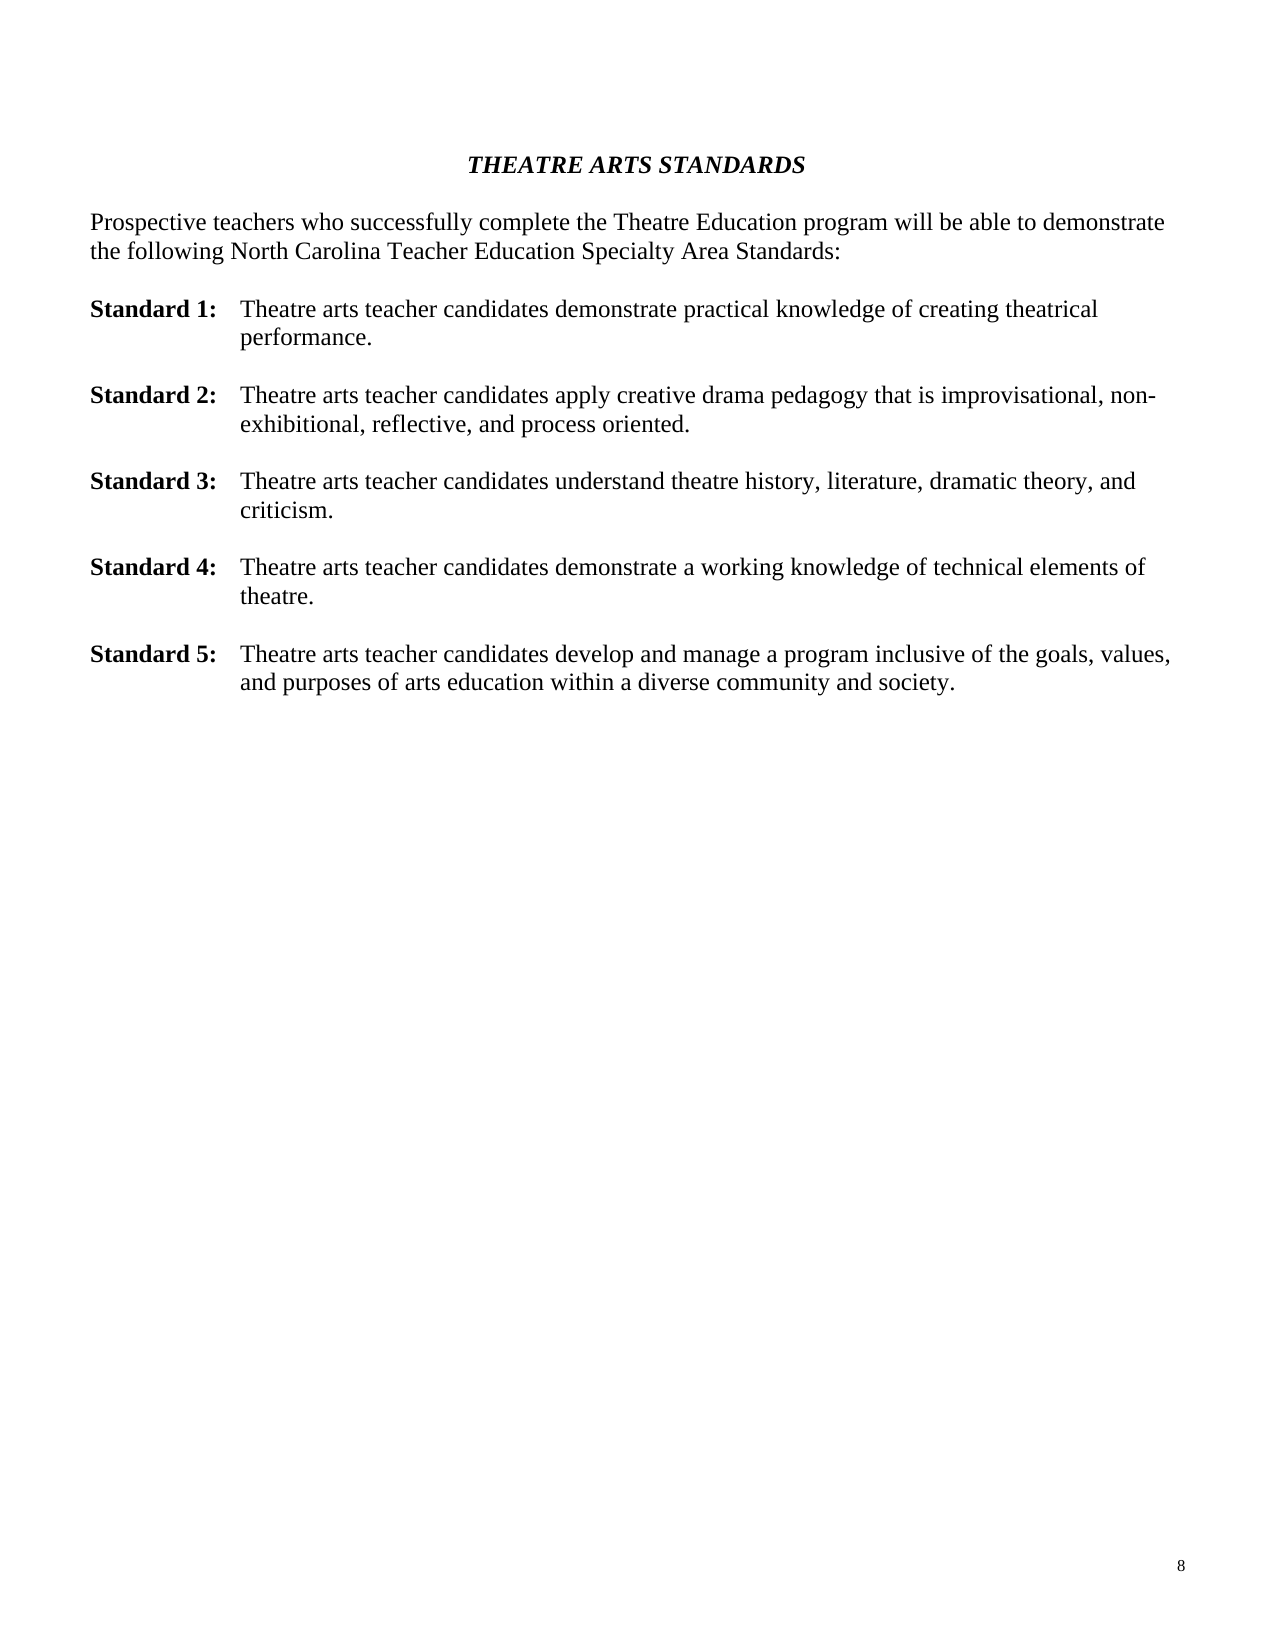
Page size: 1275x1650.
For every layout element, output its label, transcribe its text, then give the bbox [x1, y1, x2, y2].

text Prospective teachers who successfully complete the Theatre Education program will be able to demonstrate the following North Carolina Teacher Education Specialty Area Standards: [90, 207, 1185, 265]
text THEATRE ARTS STANDARDS [90, 150, 1185, 179]
text Standard 3: Theatre arts teacher candidates understand theatre history, literature, dramatic theory, and criticism. [90, 466, 1185, 524]
text Standard 4: Theatre arts teacher candidates demonstrate a working knowledge of technical elements of theatre. [90, 552, 1185, 610]
text Standard 2: Theatre arts teacher candidates apply creative drama pedagogy that is improvisational, non-exhibitional, reflective, and process oriented. [90, 380, 1185, 437]
text Standard 1: Theatre arts teacher candidates demonstrate practical knowledge of creating theatrical performance. [90, 294, 1185, 351]
text Standard 5: Theatre arts teacher candidates develop and manage a program inclusive of the goals, values, and purposes of arts education within a diverse community and society. [90, 639, 1185, 696]
